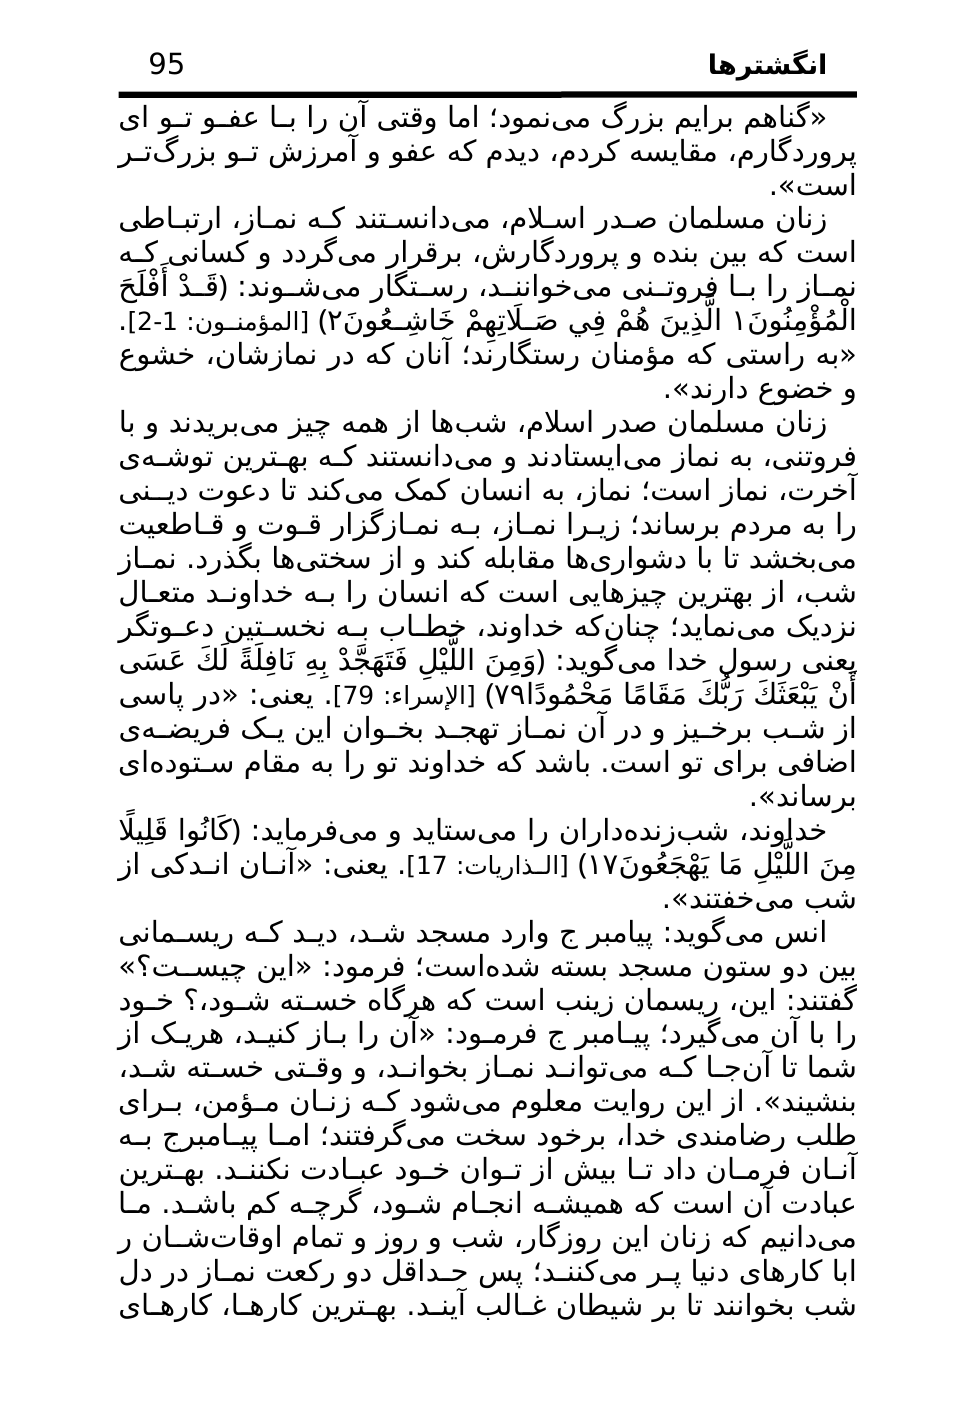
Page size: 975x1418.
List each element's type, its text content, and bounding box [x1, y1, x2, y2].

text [118, 915, 857, 1322]
text «گناهم برایم بزرگ می‌نمود؛ اما وقتی آن‌ را با عفو تو ای پروردگارم، مقایسه کردم، دیدم که عفو و آمرزش تو بزرگ‌تر است». [118, 100, 857, 202]
text زنان مسلمان صدر اسلام، شب‌ها از همه چیز می‌بریدند و با فروتنی، به نماز می‌ایستادند و می‌دانستند که بهترین توشه‌ی آخرت، نماز است؛ نماز، به انسان کمک می‌کند تا دعوت دینی را به مردم برساند؛ زیرا نماز، به نمازگزار قوت و قاطعیت می‌بخشد تا با دشواری‌ها مقابله کند و از سختی‌ها بگذرد. نماز شب، از بهترین چیزهایی است که انسان را به خداوند متعال نزدیک می‌نماید؛ چنان‌که خداوند، خطاب به نخستین دعوتگر یعنی رسول خدا می‌گوید: ﴿وَمِنَ اللَّيْلِ فَتَهَجَّدْ بِهِ نَافِلَةً لَكَ عَسَى أَنْ يَبْعَثَكَ رَبُّكَ مَقَامًا مَحْمُودًا٧٩﴾ [الإسراء: 79]. یعنی: «در پاسی از شب برخیز و در آن نماز تهجد بخوان این یک فریضه‌ی اضافی برای تو است. باشد که خداوند تو را به مقام ستوده‌ای برساند». [118, 406, 857, 813]
text خداوند، شب‌زنده‌داران را می‌ستاید و می‌فرماید: ﴿كَانُوا قَلِيلًا مِنَ اللَّيْلِ مَا يَهْجَعُونَ١٧﴾ [الذاريات: 17]. یعنی: «آنان اندکی از شب می‌خفتند». [118, 813, 857, 915]
text زنان مسلمان صدر اسلام، می‌دانستند که نماز، ارتباطی است که بین بنده و پروردگارش، برقرار می‌گردد و کسانی که نماز را با فروتنی می‌خوانند، رستگار می‌شوند: ﴿قَدْ أَفْلَحَ الْمُؤْمِنُونَ١ الَّذِينَ هُمْ فِي صَلَاتِهِمْ خَاشِعُونَ٢﴾ [المؤمنون: 1-2]. «به راستی که مؤمنان رستگارند؛ آنان که در نمازشان، خشوع و خضوع دارند». [118, 202, 857, 406]
